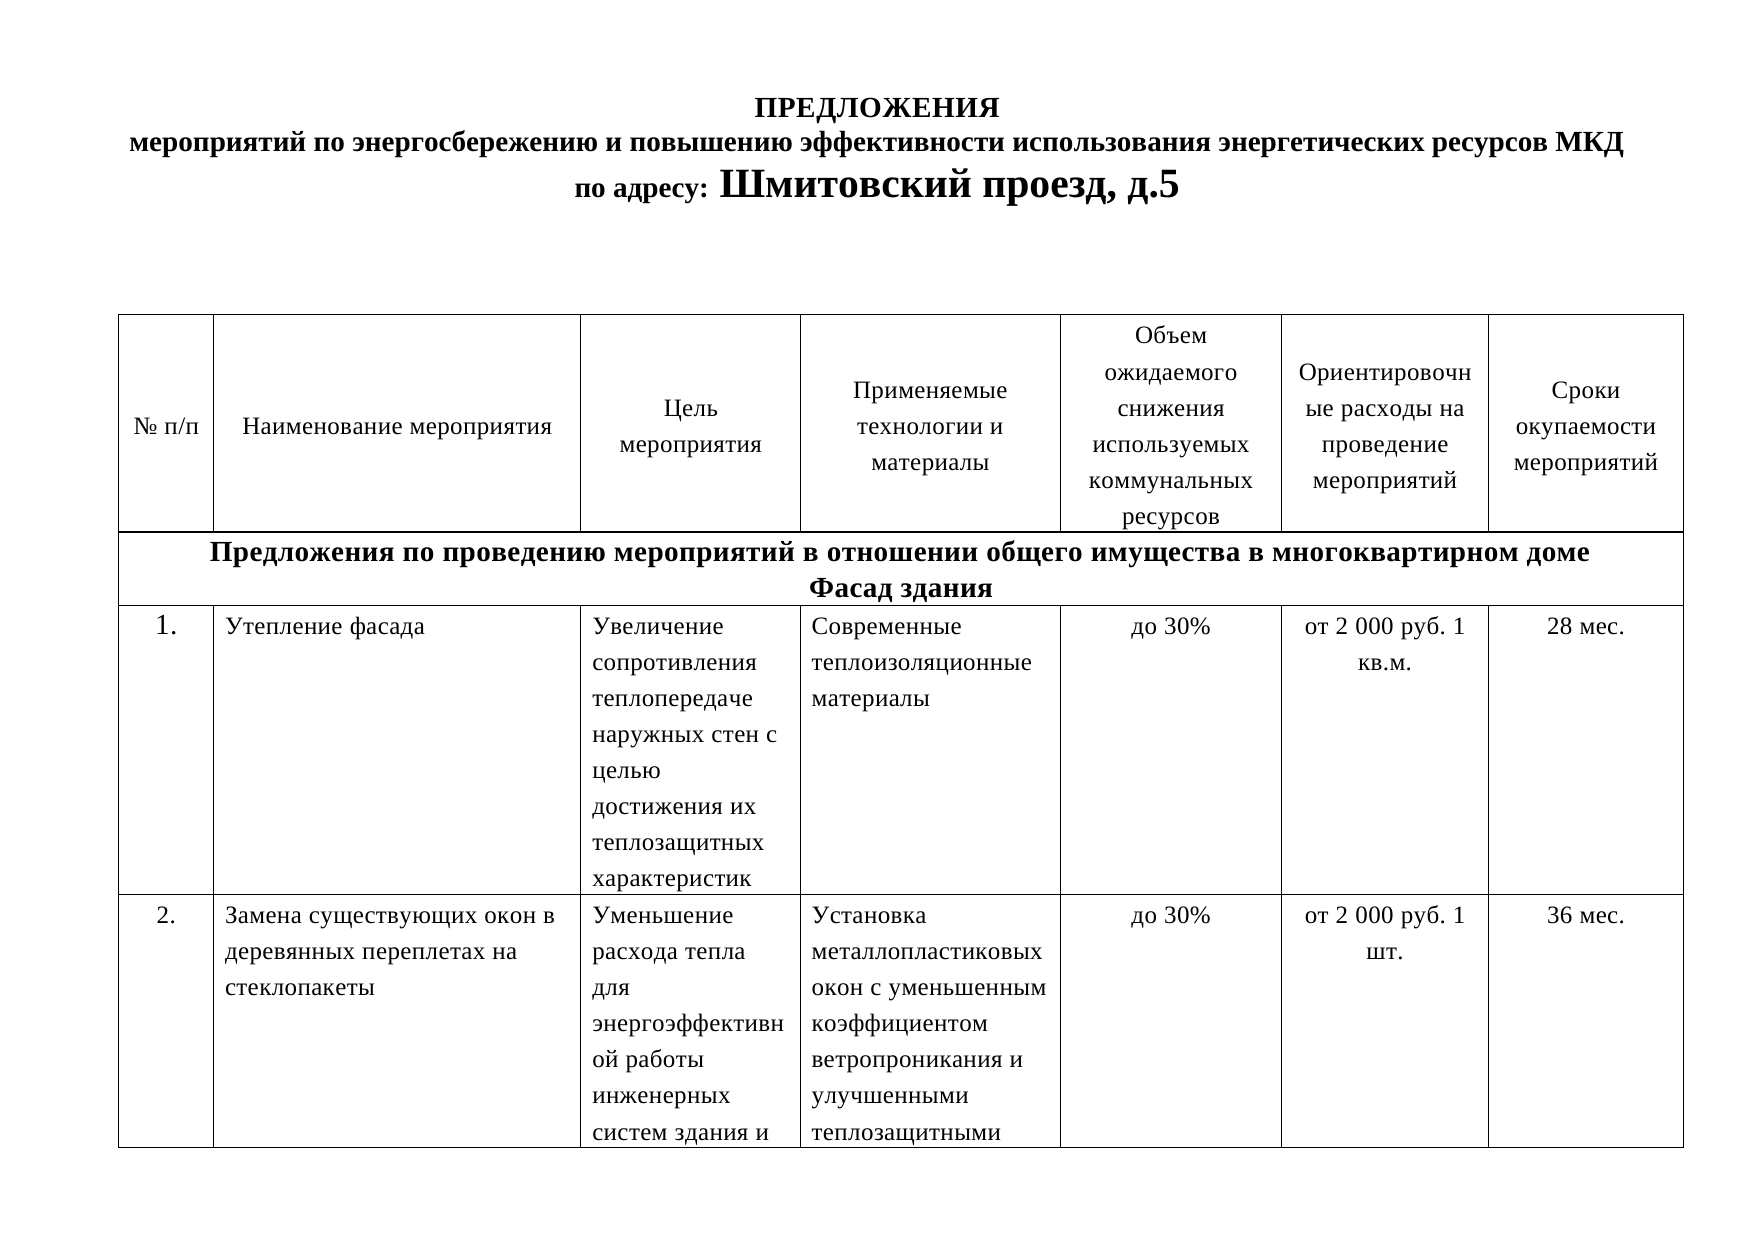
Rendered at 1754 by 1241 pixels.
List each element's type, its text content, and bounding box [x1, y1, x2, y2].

table_cell до 30% [1061, 606, 1281, 894]
table_cell от 2 000 руб. 1 кв.м. [1282, 606, 1488, 894]
table_header Ориентировочные расходы на проведение мероприятий [1282, 315, 1488, 531]
text ПРЕДЛОЖЕНИЯ [118, 88, 1636, 124]
table_cell Утепление фасада [214, 606, 580, 894]
table_header Сроки окупаемости мероприятий [1489, 315, 1683, 531]
table_cell 2. [119, 895, 213, 1147]
table_cell 28 мес. [1489, 606, 1683, 894]
table_header Цель мероприятия [581, 315, 800, 531]
table_cell Увеличение сопротивления теплопередаче наружных стен с целью достижения их теплозащитных характеристик [581, 606, 800, 894]
table_cell Современные теплоизоляционные материалы [801, 606, 1060, 894]
table_header Применяемые технологии и материалы [801, 315, 1060, 531]
table_cell до 30% [1061, 895, 1281, 1147]
table_header Наименование мероприятия [214, 315, 580, 531]
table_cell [801, 895, 1060, 1147]
table_cell Предложения по проведению мероприятий в отношении общего имущества в многоквартирном доме Фасад здания [119, 533, 1683, 604]
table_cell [581, 895, 800, 1147]
table_cell 36 мес. [1489, 895, 1683, 1147]
table_cell от 2 000 руб. 1 шт. [1282, 895, 1488, 1147]
text мероприятий по энергосбережению и повышению эффективности использования энергетических ресурсов МКД по адресу: Шмитовский проезд, д.5 [118, 124, 1636, 206]
table_header № п/п [119, 315, 213, 531]
table_cell 1. [119, 606, 213, 894]
table_header Объем ожидаемого снижения используемых коммунальных ресурсов [1061, 315, 1281, 531]
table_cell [214, 895, 580, 1147]
